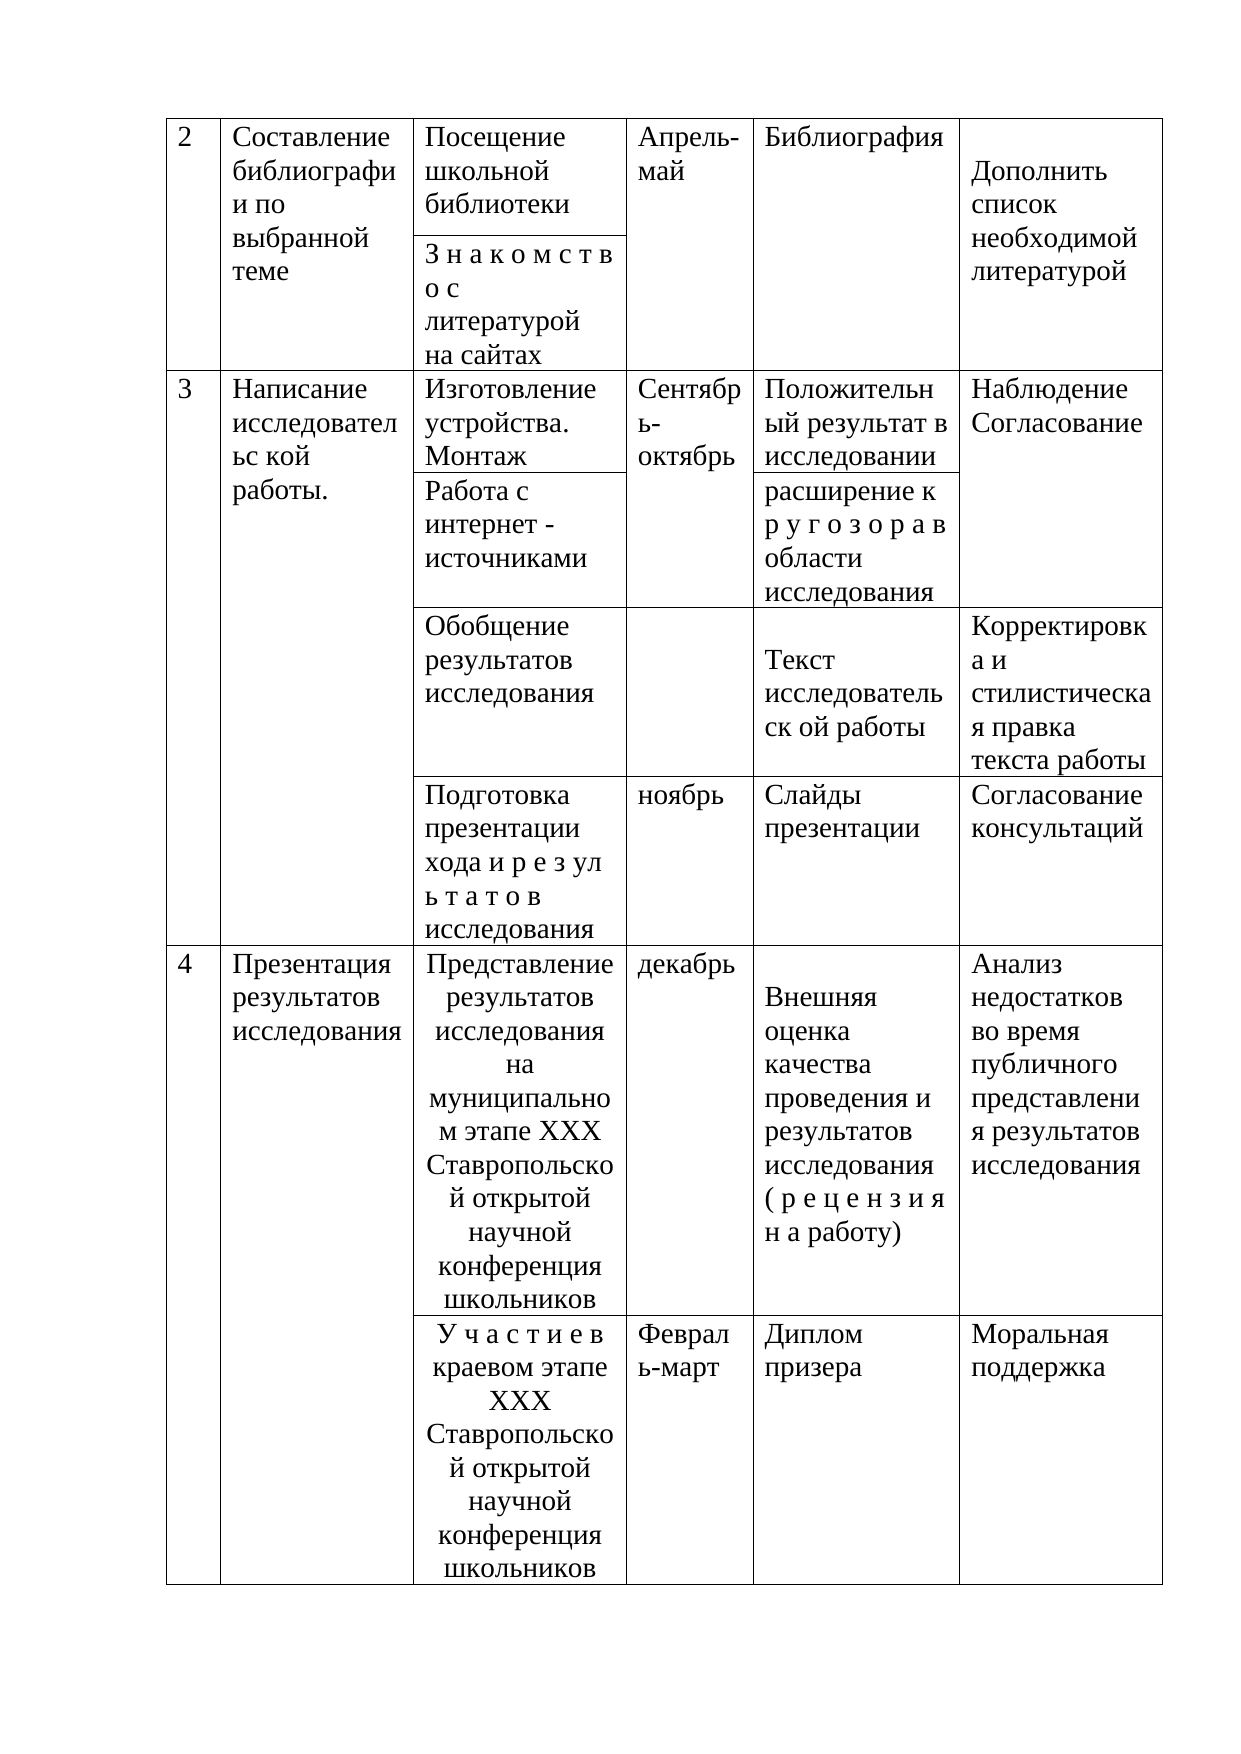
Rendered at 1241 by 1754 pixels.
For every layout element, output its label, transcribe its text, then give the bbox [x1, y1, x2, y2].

table_cell Текст исследовательск ой работы [754, 608, 959, 776]
table_cell Наблюдение Согласование [960, 371, 1162, 607]
table_cell Февраль-март [627, 1316, 753, 1584]
table_cell Апрель-май [627, 119, 753, 370]
table_cell Представление результатов исследования на муниципальном этапе XXX Ставропольской открытой научной конференция школьников [414, 946, 626, 1315]
table_cell Анализ недостатков во время публичного представления результатов исследования [960, 946, 1162, 1315]
table_cell Диплом призера [754, 1316, 959, 1584]
table_cell Слайды презентации [754, 777, 959, 945]
table_cell 2 [167, 119, 220, 370]
table_cell [627, 608, 753, 776]
table_cell У ч а с т и е в краевом этапе XXX Ставропольской открытой научной конференция школьников [414, 1316, 626, 1584]
table_cell Дополнить список необходимой литературой [960, 119, 1162, 370]
table_cell Сентябрь-октябрь [627, 371, 753, 607]
table_cell Положительный результат в исследовании [754, 371, 959, 472]
table_cell Презентация результатов исследования [221, 946, 413, 1584]
table_cell 3 [167, 371, 220, 945]
table_cell З н а к о м с т в о с литературой на сайтах [414, 236, 626, 370]
table_cell Моральная поддержка [960, 1316, 1162, 1584]
table_cell Написание исследовательс кой работы. [221, 371, 413, 945]
table_cell Изготовление устройства. Монтаж [414, 371, 626, 472]
table_cell Согласование консультаций [960, 777, 1162, 945]
table_cell Корректировка и стилистическая правка текста работы [960, 608, 1162, 776]
table_cell Подготовка презентации хода и р е з ул ь т а т о в исследования [414, 777, 626, 945]
table_cell 4 [167, 946, 220, 1584]
table_cell Внешняя оценка качества проведения и результатов исследования ( р е ц е н з и я н а работу) [754, 946, 959, 1315]
table_cell Посещение школьной библиотеки [414, 119, 626, 235]
table_cell декабрь [627, 946, 753, 1315]
table_cell Библиография [754, 119, 959, 370]
table_cell ноябрь [627, 777, 753, 945]
table_cell расширение к р у г о з о р а в области исследования [754, 473, 959, 607]
table_cell Работа с интернет - источниками [414, 473, 626, 607]
table_cell Составление библиографии по выбранной теме [221, 119, 413, 370]
table_cell Обобщение результатов исследования [414, 608, 626, 776]
